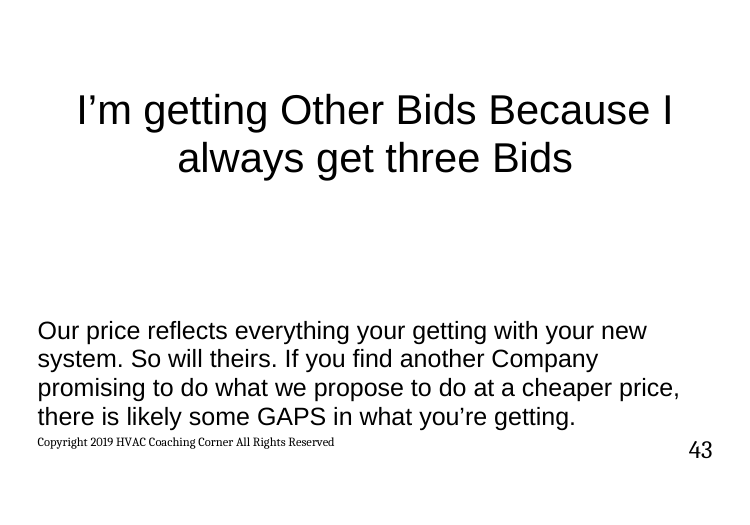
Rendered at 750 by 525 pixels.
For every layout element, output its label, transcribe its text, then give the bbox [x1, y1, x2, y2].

text Our price reflects everything your getting with your new system. So will theirs. If you find another Company promising to do what we propose to do at a cheaper price, there is likely some GAPS in what you’re getting. [37, 316, 712, 431]
text I’m getting Other Bids Because I always get three Bids [37, 85, 177, 181]
text I’m getting Other Bids Because I always get three Bids [573, 85, 712, 181]
